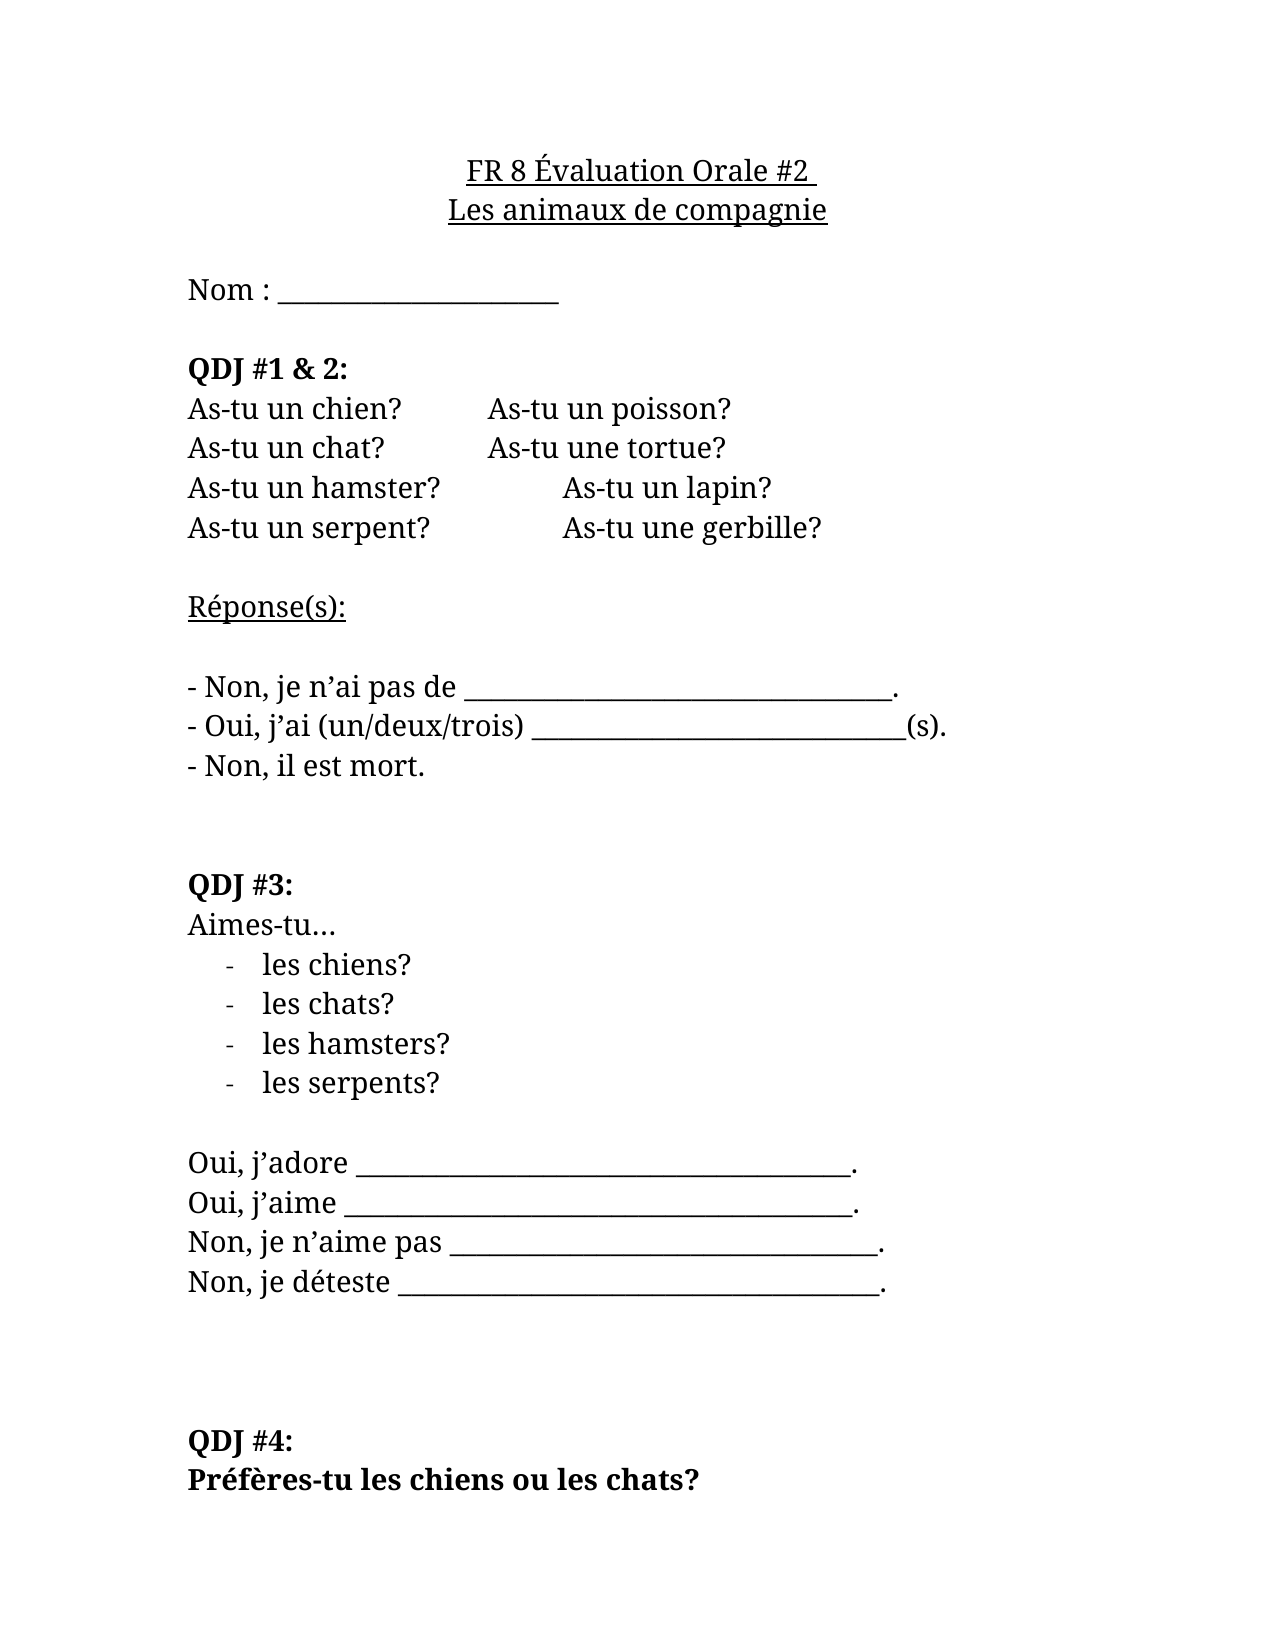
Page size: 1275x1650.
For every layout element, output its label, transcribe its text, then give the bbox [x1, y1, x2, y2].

text Réponse(s): [187, 587, 1087, 626]
text Non, je n’aime pas ________________________________. [187, 1222, 1087, 1261]
text As-tu un chat? As-tu une tortue? [187, 428, 1087, 467]
text As-tu un chien? As-tu un poisson? [187, 388, 1087, 428]
list les serpents? [225, 1063, 1087, 1102]
text Oui, j’adore _____________________________________. [187, 1142, 1087, 1182]
text Aimes-tu… [187, 904, 1087, 944]
text - Non, il est mort. [187, 745, 1087, 785]
text QDJ #4: [187, 1420, 1087, 1460]
text Les animaux de compagnie [187, 190, 1087, 229]
text - Oui, j’ai (un/deux/trois) ____________________________(s). [187, 706, 1087, 745]
text Oui, j’aime ______________________________________. [187, 1182, 1087, 1222]
text Préfères-tu les chiens ou les chats? [187, 1460, 1087, 1499]
list les chiens? [225, 944, 1087, 983]
text QDJ #3: [187, 864, 1087, 904]
list les chats? [225, 983, 1087, 1023]
text As-tu un hamster? As-tu un lapin? [187, 467, 1087, 507]
text QDJ #1 & 2: [187, 348, 1087, 388]
text - Non, je n’ai pas de ________________________________. [187, 666, 1087, 706]
text As-tu un serpent? As-tu une gerbille? [187, 507, 1087, 547]
text FR 8 Évaluation Orale #2 [187, 150, 1087, 190]
list les hamsters? [225, 1023, 1087, 1063]
text Nom : _____________________ [187, 269, 1087, 309]
text Non, je déteste ____________________________________. [187, 1261, 1087, 1301]
